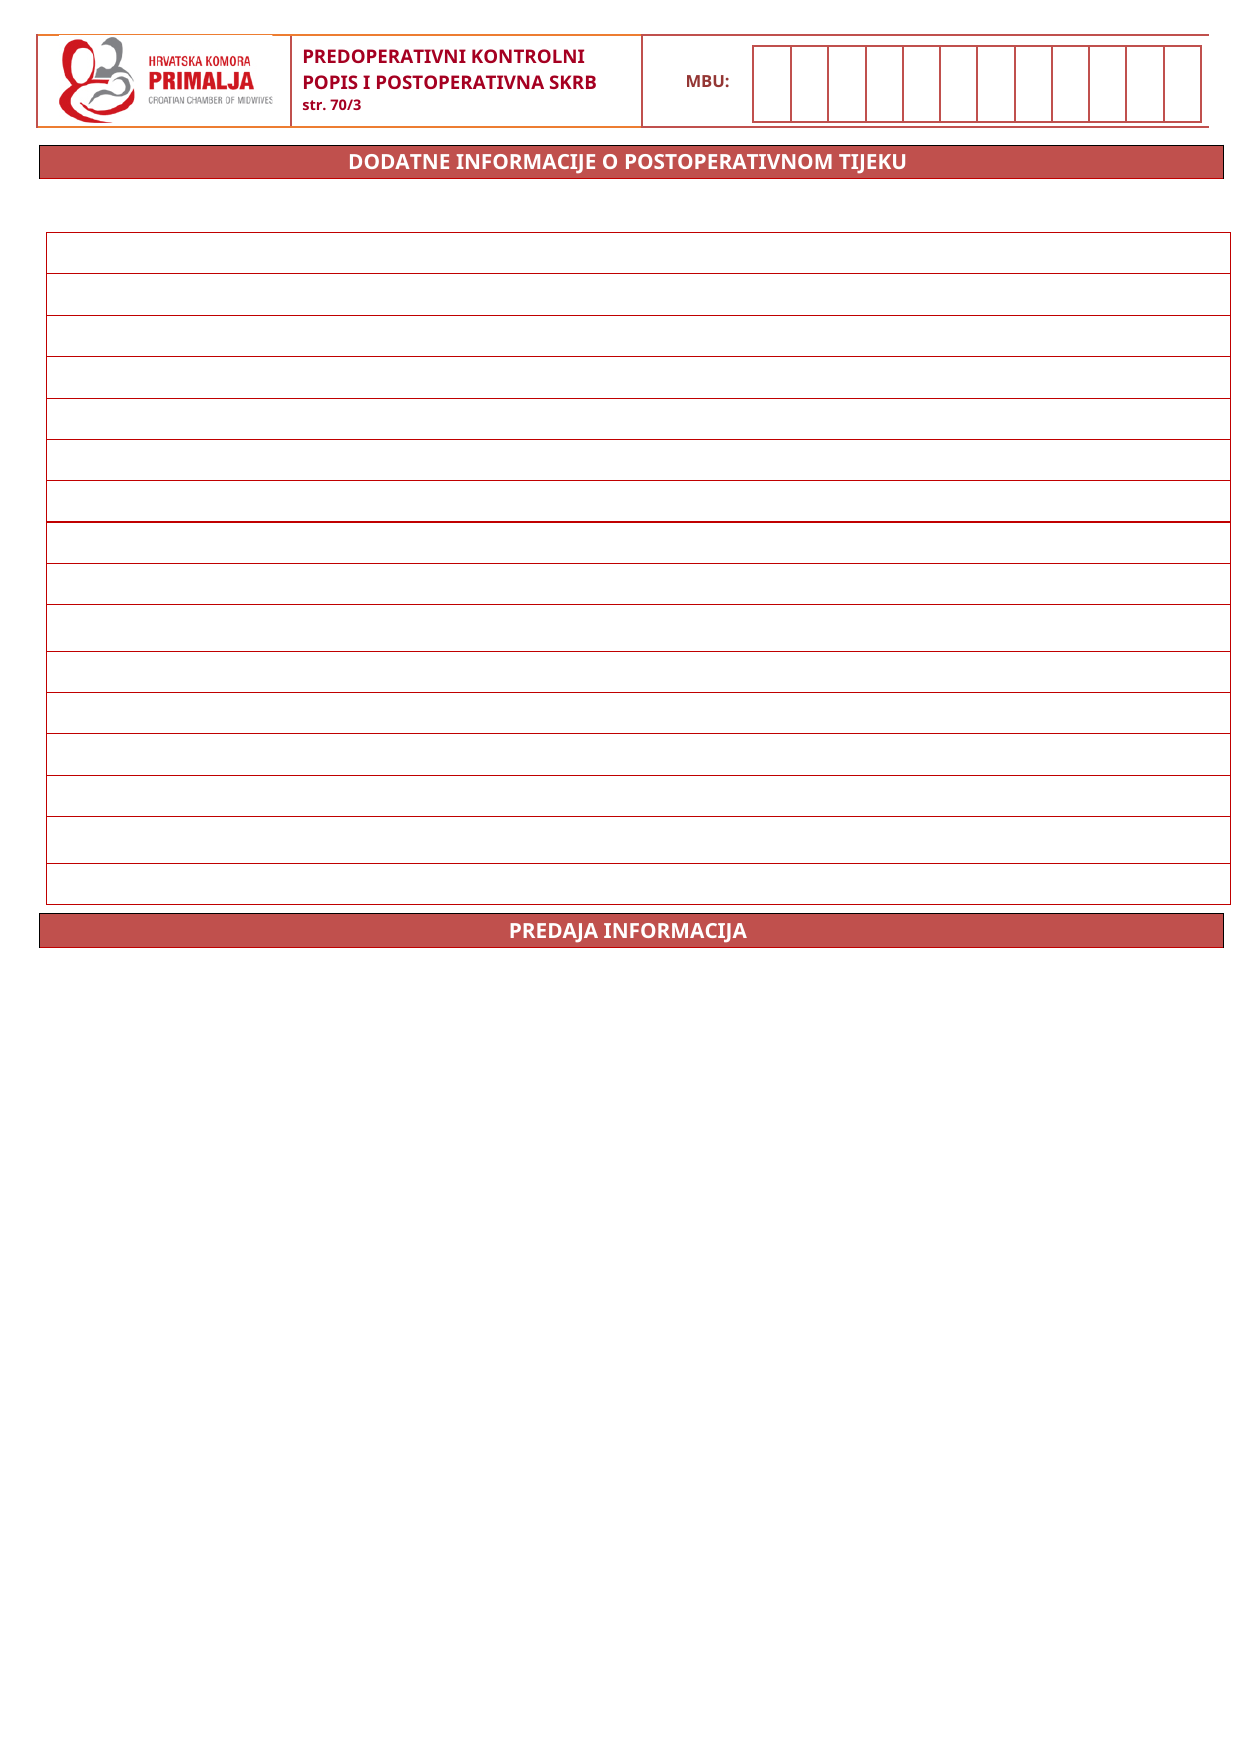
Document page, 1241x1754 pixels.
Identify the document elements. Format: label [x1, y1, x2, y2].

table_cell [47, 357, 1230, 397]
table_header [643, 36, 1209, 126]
picture [59, 35, 273, 123]
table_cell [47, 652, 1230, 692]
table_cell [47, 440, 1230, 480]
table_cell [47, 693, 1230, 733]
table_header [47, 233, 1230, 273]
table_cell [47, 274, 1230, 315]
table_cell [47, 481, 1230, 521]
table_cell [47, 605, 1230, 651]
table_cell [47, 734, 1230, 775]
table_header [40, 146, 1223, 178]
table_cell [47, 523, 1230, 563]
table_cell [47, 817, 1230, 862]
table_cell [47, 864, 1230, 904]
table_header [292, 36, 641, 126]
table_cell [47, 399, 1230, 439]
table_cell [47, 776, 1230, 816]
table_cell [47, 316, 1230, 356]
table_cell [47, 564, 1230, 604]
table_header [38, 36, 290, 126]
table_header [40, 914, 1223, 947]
